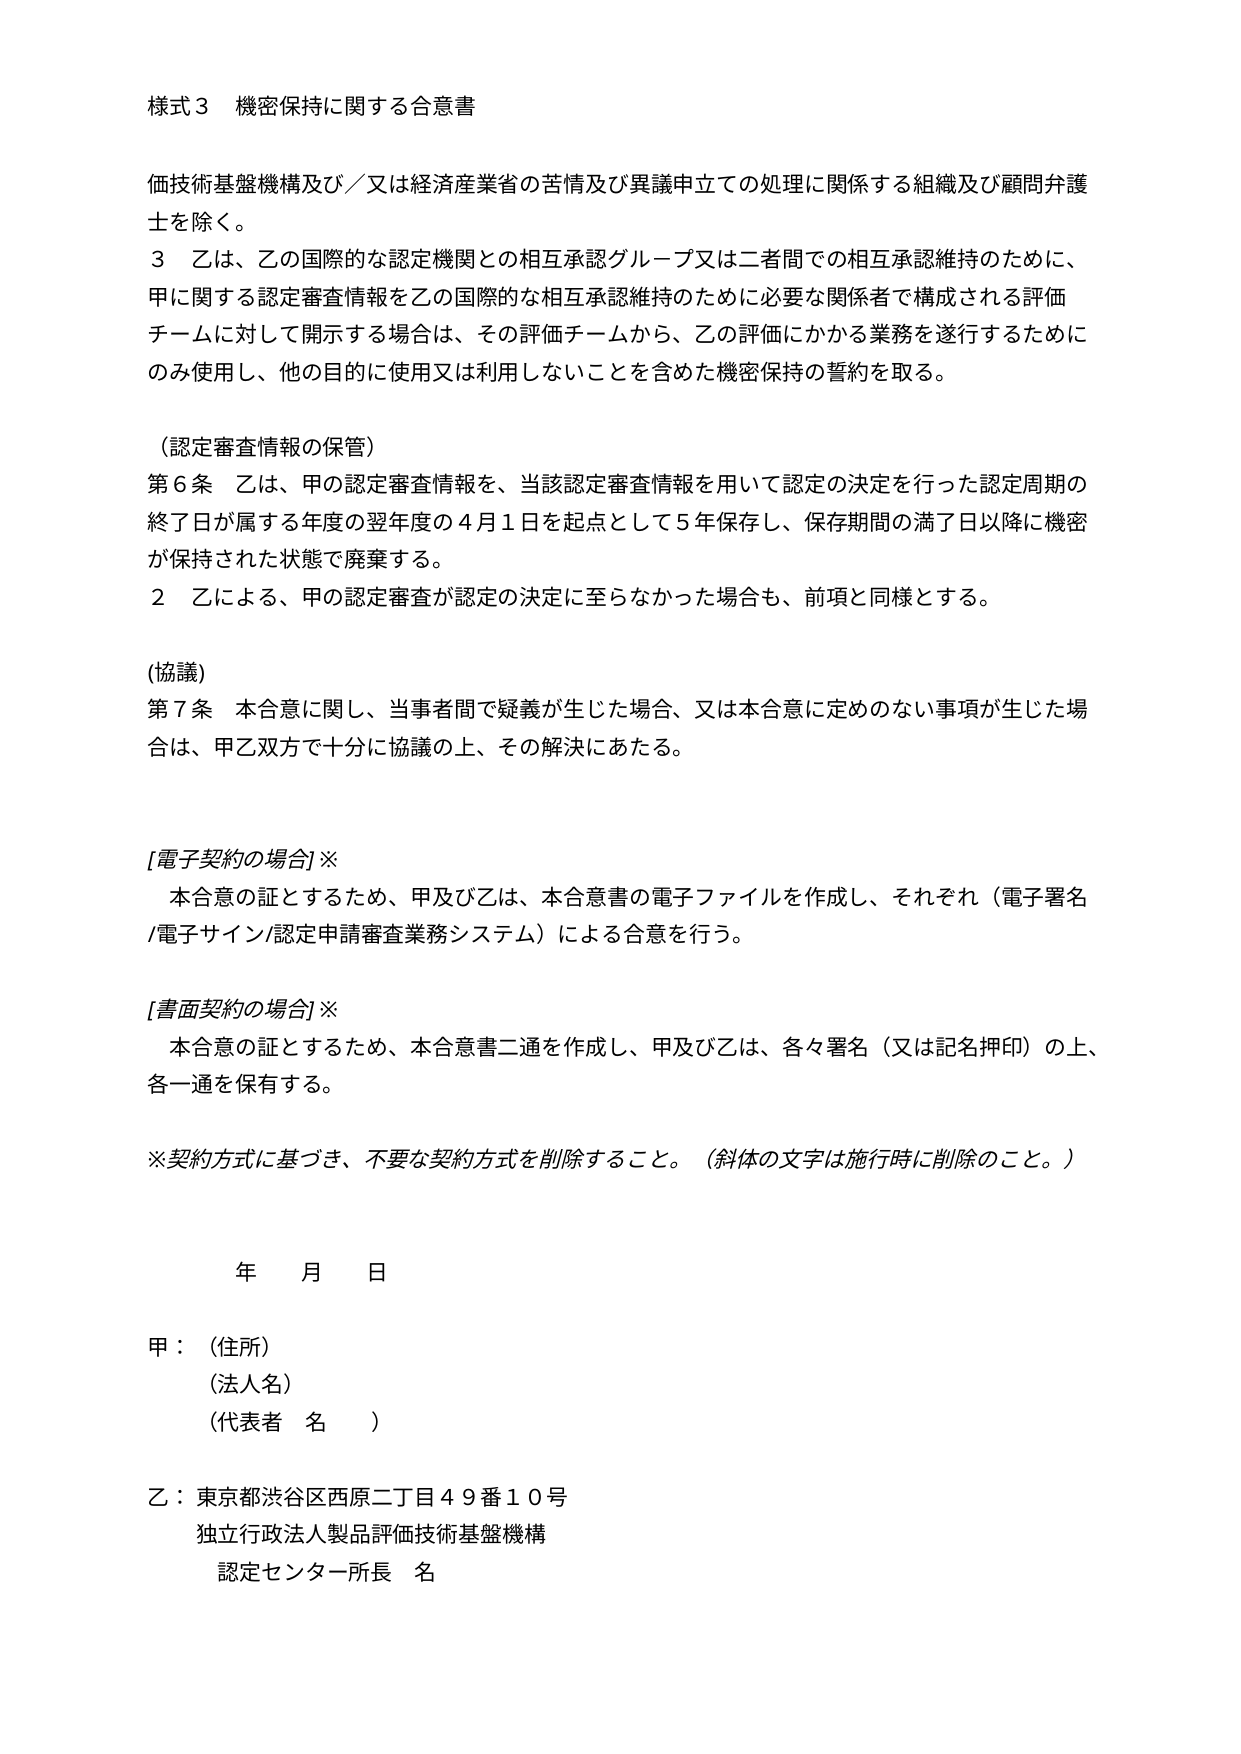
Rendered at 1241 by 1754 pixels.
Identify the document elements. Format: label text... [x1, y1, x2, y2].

text [書面契約の場合] ※ [148, 989, 1092, 1027]
text 本合意の証とするため、本合意書二通を作成し、甲及び乙は、各々署名（又は記名押印）の上、各一通を保有する。 [148, 1027, 1092, 1102]
text 甲： （住所） [148, 1327, 1092, 1364]
text 乙： 東京都渋谷区西原二丁目４９番１０号 [148, 1477, 1092, 1514]
text 年 月 日 [148, 1252, 1092, 1289]
text ３ 乙は、乙の国際的な認定機関との相互承認グル－プ又は二者間での相互承認維持のために、甲に関する認定審査情報を乙の国際的な相互承認維持のために必要な関係者で構成される評価チームに対して開示する場合は、その評価チームから、乙の評価にかかる業務を遂行するためにのみ使用し、他の目的に使用又は利用しないことを含めた機密保持の誓約を取る。 [148, 239, 1092, 389]
text （法人名） [148, 1364, 1092, 1402]
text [148, 164, 1092, 239]
text ※契約方式に基づき、不要な契約方式を削除すること。（斜体の文字は施行時に削除のこと。） [148, 1139, 1092, 1177]
text （代表者 名 ） [148, 1402, 1092, 1439]
text 第６条 乙は、甲の認定審査情報を、当該認定審査情報を用いて認定の決定を行った認定周期の終了日が属する年度の翌年度の４月１日を起点として５年保存し、保存期間の満了日以降に機密が保持された状態で廃棄する。 [148, 464, 1092, 577]
text 第７条 本合意に関し、当事者間で疑義が生じた場合、又は本合意に定めのない事項が生じた場合は、甲乙双方で十分に協議の上、その解決にあたる。 [148, 689, 1092, 764]
text [電子契約の場合] ※ [148, 839, 1092, 877]
text ２ 乙による、甲の認定審査が認定の決定に至らなかった場合も、前項と同様とする。 [148, 577, 1092, 614]
text (協議) [148, 652, 1092, 689]
text 独立行政法人製品評価技術基盤機構 [148, 1514, 1092, 1552]
text 本合意の証とするため、甲及び乙は、本合意書の電子ファイルを作成し、それぞれ（電子署名/電子サイン/認定申請審査業務システム）による合意を行う。 [148, 877, 1092, 952]
text 認定センター所長 名 [148, 1552, 1092, 1589]
text （認定審査情報の保管） [148, 427, 1092, 464]
